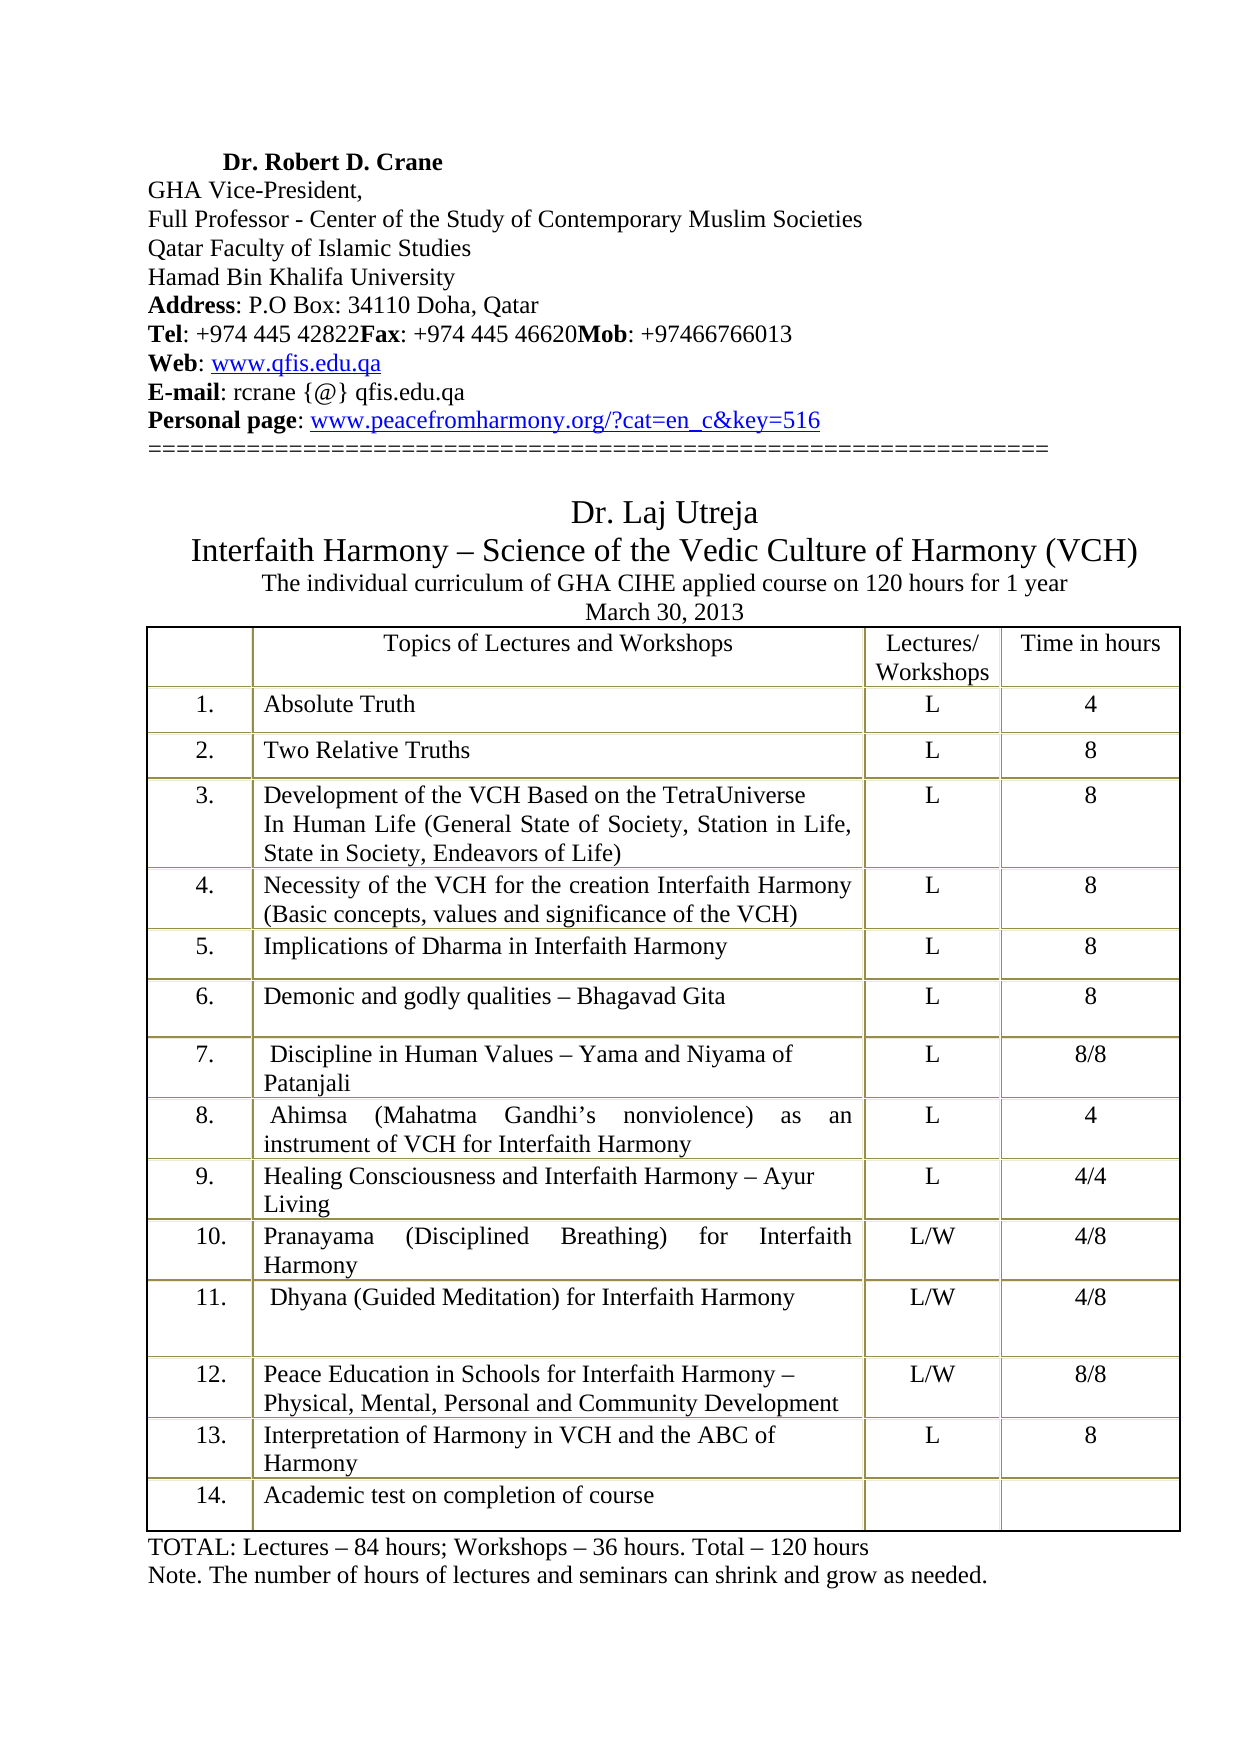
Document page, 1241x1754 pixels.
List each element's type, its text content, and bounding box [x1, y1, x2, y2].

table_cell 14. [148, 1481, 251, 1529]
table_cell 9. [148, 1161, 251, 1218]
table_cell Two Relative Truths [254, 735, 862, 777]
text Qatar Faculty of Islamic Studies [148, 233, 1181, 262]
table_cell L [866, 931, 999, 978]
text E-mail: rcrane {@} qfis.edu.qa [148, 377, 1181, 406]
table_cell L [866, 870, 999, 927]
table_cell 4/8 [1002, 1282, 1179, 1356]
table_header [148, 628, 251, 686]
text Note. The number of hours of lectures and seminars can shrink and grow as needed. [148, 1560, 1181, 1589]
table_cell Development of the VCH Based on the TetraUniverse In Human Life (General State of Society, Station in Life, State in Society, Endeavors of Life) [254, 781, 862, 867]
table_cell 4 [1002, 1100, 1179, 1157]
table_cell 8 [1002, 870, 1179, 927]
text GHA Vice-President, [148, 176, 1181, 204]
table_cell Peace Education in Schools for Interfaith Harmony – Physical, Mental, Personal and Community Development [254, 1359, 862, 1416]
text March 30, 2013 [148, 597, 1181, 626]
table_cell 8/8 [1002, 1039, 1179, 1097]
table_cell 8 [1002, 982, 1179, 1036]
text Personal page: www.peacefromharmony.org/?cat=en_c&key=516 [148, 406, 1181, 434]
table_cell 1. [148, 689, 251, 731]
table_cell L [866, 982, 999, 1036]
table_cell 5. [148, 931, 251, 978]
table_header Time in hours [1002, 628, 1179, 686]
text Address: P.O Box: 34110 Doha, Qatar [148, 291, 1181, 319]
table_cell 13. [148, 1420, 251, 1477]
text Dr. Laj Utreja [148, 492, 1181, 530]
table_cell [866, 1481, 999, 1529]
table_cell L [866, 689, 999, 731]
table_cell 3. [148, 781, 251, 867]
table_cell Pranayama (Disciplined Breathing) for Interfaith Harmony [254, 1222, 862, 1279]
text The individual curriculum of GHA CIHE applied course on 120 hours for 1 year [148, 568, 1181, 597]
table_cell Interpretation of Harmony in VCH and the ABC of Harmony [254, 1420, 862, 1477]
table_cell Absolute Truth [254, 689, 862, 731]
text Interfaith Harmony – Science of the Vedic Culture of Harmony (VCH) [148, 530, 1181, 568]
table_cell Discipline in Human Values – Yama and Niyama of Patanjali [254, 1039, 862, 1097]
table_cell L [866, 735, 999, 777]
table_cell Dhyana (Guided Meditation) for Interfaith Harmony [254, 1282, 862, 1356]
text Full Professor - Center of the Study of Contemporary Muslim Societies [148, 204, 1181, 233]
table_cell 4/8 [1002, 1222, 1179, 1279]
text ================================================================ [148, 434, 1181, 463]
table_cell 10. [148, 1222, 251, 1279]
table_cell Academic test on completion of course [254, 1481, 862, 1529]
text TOTAL: Lectures – 84 hours; Workshops – 36 hours. Total – 120 hours [148, 1532, 1181, 1560]
table_cell 8. [148, 1100, 251, 1157]
table_cell 4/4 [1002, 1161, 1179, 1218]
text Tel: +974 445 42822Fax: +974 445 46620Mob: +97466766013 [148, 319, 1181, 348]
text Dr. Robert D. Crane [148, 147, 1181, 176]
table_cell L [866, 1420, 999, 1477]
table_header Topics of Lectures and Workshops [254, 628, 862, 686]
text Web: www.qfis.edu.qa [148, 348, 1181, 377]
table_cell L [866, 1039, 999, 1097]
table_cell 11. [148, 1282, 251, 1356]
table_cell Healing Consciousness and Interfaith Harmony – Ayur Living [254, 1161, 862, 1218]
table_cell L [866, 781, 999, 867]
table_cell Ahimsa (Mahatma Gandhi’s nonviolence) as an instrument of VCH for Interfaith Harmony [254, 1100, 862, 1157]
table_cell L/W [866, 1359, 999, 1416]
table_cell L/W [866, 1222, 999, 1279]
table_cell L [866, 1100, 999, 1157]
table_cell 8 [1002, 931, 1179, 978]
table_cell 8 [1002, 735, 1179, 777]
table_cell Demonic and godly qualities – Bhagavad Gita [254, 982, 862, 1036]
table_cell 4 [1002, 689, 1179, 731]
table_cell 7. [148, 1039, 251, 1097]
table_cell 8 [1002, 1420, 1179, 1477]
table_cell 12. [148, 1359, 251, 1416]
table_cell L [866, 1161, 999, 1218]
table_cell Implications of Dharma in Interfaith Harmony [254, 931, 862, 978]
table_cell [1002, 1481, 1179, 1529]
table_header Lectures/ Workshops [866, 628, 999, 686]
table_cell Necessity of the VCH for the creation Interfaith Harmony (Basic concepts, values and significance of the VCH) [254, 870, 862, 927]
text Hamad Bin Khalifa University [148, 262, 1181, 291]
table_cell 2. [148, 735, 251, 777]
table_cell 8 [1002, 781, 1179, 867]
table_cell 4. [148, 870, 251, 927]
table_cell 6. [148, 982, 251, 1036]
table_cell 8/8 [1002, 1359, 1179, 1416]
table_cell L/W [866, 1282, 999, 1356]
